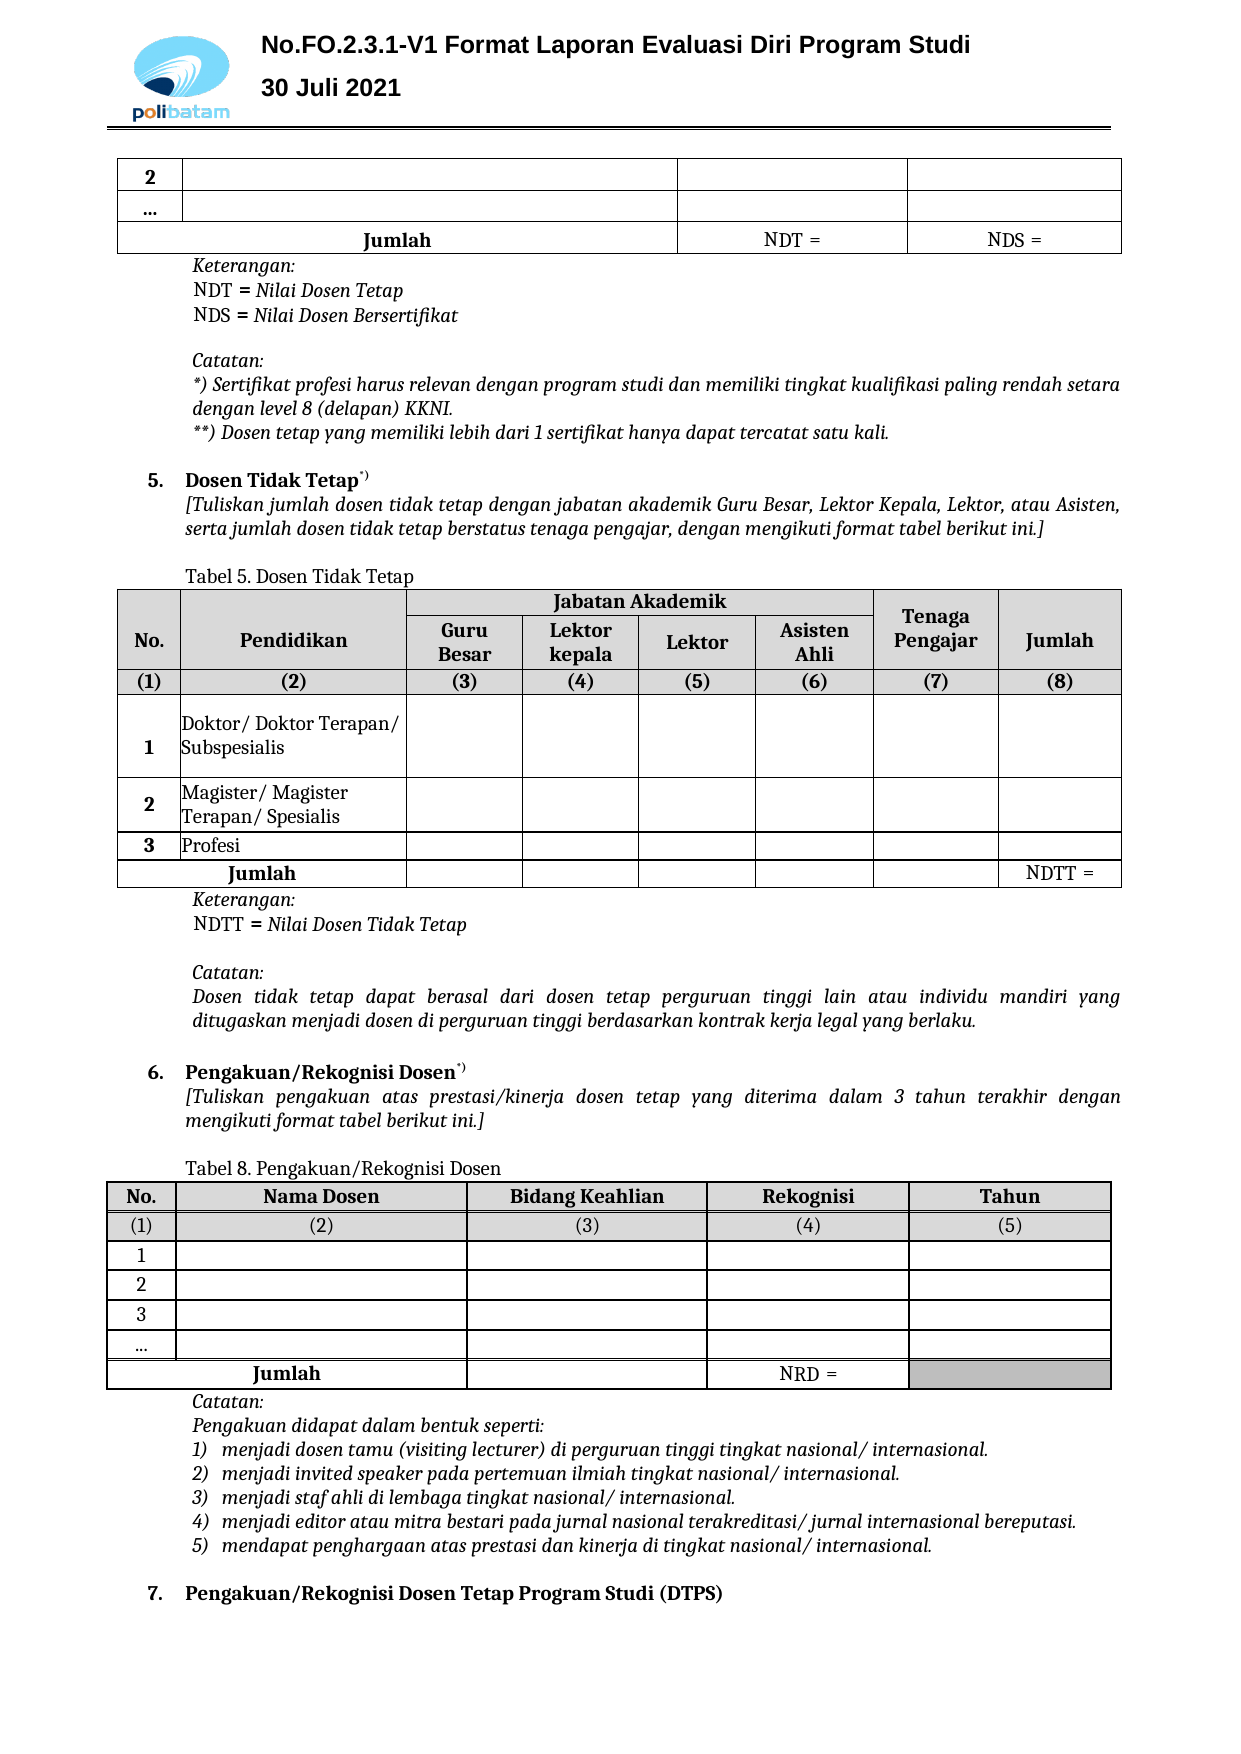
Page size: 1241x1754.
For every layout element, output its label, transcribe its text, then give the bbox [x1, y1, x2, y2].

table_cell [639, 778, 755, 831]
table_cell 3 [108, 1301, 175, 1328]
table_cell NDS = [908, 222, 1121, 253]
table_cell (8) [999, 670, 1121, 694]
table_cell NRD = [708, 1361, 908, 1388]
table_cell (1) [108, 1213, 175, 1240]
table_cell 1 [118, 695, 180, 777]
table_cell (3) [468, 1213, 706, 1240]
table_header No. [118, 590, 180, 669]
table_cell [523, 833, 638, 859]
table_cell [523, 861, 638, 887]
table_cell [910, 1361, 1110, 1388]
text NDT = Nilai Dosen Tetap [118, 278, 1122, 303]
table_cell 2 [118, 778, 180, 831]
table_header Rekognisi [708, 1183, 908, 1210]
table_cell (2) [177, 1213, 466, 1240]
table_cell [523, 695, 638, 777]
table_cell [999, 695, 1121, 777]
table_cell 3 [118, 833, 180, 859]
table_cell ... [108, 1331, 175, 1358]
list menjadi invited speaker pada pertemuan ilmiah tingkat nasional/ internasional. [192, 1462, 1122, 1486]
table_cell [523, 778, 638, 831]
list Pengakuan/Rekognisi Dosen*) [148, 1061, 1122, 1085]
table_header No. [108, 1183, 175, 1210]
table_cell (5) [639, 670, 755, 694]
text Dosen tidak tetap dapat berasal dari dosen tetap perguruan tinggi lain atau individu mandiri yang ditugaskan menjadi dosen di perguruan tinggi berdasarkan kontrak kerja legal yang berlaku. [192, 985, 1122, 1033]
table_cell [874, 833, 998, 859]
table_cell (5) [910, 1213, 1110, 1240]
table_cell [678, 159, 907, 189]
table_cell (6) [756, 670, 873, 694]
table_cell (2) [181, 670, 406, 694]
table_cell [177, 1301, 466, 1328]
table_cell [756, 695, 873, 777]
list Dosen Tidak Tetap*) [148, 469, 1122, 493]
list menjadi staf ahli di lembaga tingkat nasional/ internasional. [192, 1486, 1122, 1509]
table_cell [468, 1242, 706, 1269]
table_header Pendidikan [181, 590, 406, 669]
table_cell Jumlah [118, 861, 406, 887]
table_cell [639, 695, 755, 777]
table_cell [908, 159, 1121, 189]
table_cell [639, 861, 755, 887]
table_header Bidang Keahlian [468, 1183, 706, 1210]
table_header Jabatan Akademik [407, 590, 873, 615]
table_cell (7) [874, 670, 998, 694]
table_header Tenaga Pengajar [874, 590, 998, 669]
table_cell Magister/ Magister Terapan/ Spesialis [181, 778, 406, 831]
table_cell NDT = [678, 222, 907, 253]
table_cell [639, 833, 755, 859]
table_cell [999, 778, 1121, 831]
table_cell [910, 1271, 1110, 1299]
table_cell [874, 695, 998, 777]
picture [118, 29, 242, 127]
table_header Tahun [910, 1183, 1110, 1210]
text Catatan: [192, 961, 1122, 985]
table_cell [910, 1331, 1110, 1358]
list Tabel 5. Dosen Tidak Tetap [185, 564, 1122, 588]
table_cell [183, 191, 677, 221]
table_cell Lektor kepala [523, 616, 638, 669]
table_cell [177, 1242, 466, 1269]
table_cell Jumlah [108, 1361, 466, 1388]
table_header Jumlah [999, 590, 1121, 669]
text **) Dosen tetap yang memiliki lebih dari 1 sertifikat hanya dapat tercatat satu kali. [192, 421, 1122, 445]
text Catatan: [192, 349, 1122, 373]
table_header Nama Dosen [177, 1183, 466, 1210]
table_cell [468, 1331, 706, 1358]
table_cell [468, 1361, 706, 1388]
table_cell Lektor [639, 616, 755, 669]
table_cell (4) [708, 1213, 908, 1240]
table_cell 2 [118, 159, 182, 189]
table_cell [468, 1271, 706, 1299]
table_cell [407, 861, 522, 887]
table_cell Jumlah [118, 222, 677, 253]
table_cell [708, 1271, 908, 1299]
text Pengakuan didapat dalam bentuk seperti: [192, 1414, 1122, 1438]
table_cell Profesi [181, 833, 406, 859]
table_cell 1 [108, 1242, 175, 1269]
list mendapat penghargaan atas prestasi dan kinerja di tingkat nasional/ internasional. [192, 1533, 1122, 1557]
table_cell [908, 191, 1121, 221]
table_cell 2 [108, 1271, 175, 1299]
table_cell [708, 1242, 908, 1269]
table_cell (4) [523, 670, 638, 694]
table_cell [177, 1331, 466, 1358]
table_cell Doktor/ Doktor Terapan/ Subspesialis [181, 695, 406, 777]
table_cell [910, 1301, 1110, 1328]
list [Tuliskan pengakuan atas prestasi/kinerja dosen tetap yang diterima dalam 3 tahun terakhir dengan mengikuti format tabel berikut ini.] [185, 1085, 1122, 1133]
table_cell [678, 191, 907, 221]
table_cell [177, 1271, 466, 1299]
table_cell [407, 778, 522, 831]
text NDS = Nilai Dosen Bersertifikat [118, 303, 1122, 328]
table_cell [708, 1331, 908, 1358]
table_cell [756, 778, 873, 831]
table_cell [407, 833, 522, 859]
table_cell (1) [118, 670, 180, 694]
table_cell … [118, 191, 182, 221]
list Tabel 8. Pengakuan/Rekognisi Dosen [185, 1157, 1122, 1181]
table_cell [999, 833, 1121, 859]
table_cell [874, 778, 998, 831]
table_cell Guru Besar [407, 616, 522, 669]
table_cell [407, 695, 522, 777]
table_cell Asisten Ahli [756, 616, 873, 669]
list menjadi editor atau mitra bestari pada jurnal nasional terakreditasi/ jurnal internasional bereputasi. [192, 1509, 1122, 1533]
table_cell [910, 1242, 1110, 1269]
text Keterangan: [192, 254, 1122, 278]
table_cell [468, 1301, 706, 1328]
text NDTT = Nilai Dosen Tidak Tetap [118, 912, 1122, 937]
table_cell [756, 861, 873, 887]
list menjadi dosen tamu (visiting lecturer) di perguruan tinggi tingkat nasional/ internasional. [192, 1438, 1122, 1462]
text Catatan: [192, 1390, 1122, 1414]
table_cell NDTT = [999, 861, 1121, 887]
table_cell (3) [407, 670, 522, 694]
list [Tuliskan jumlah dosen tidak tetap dengan jabatan akademik Guru Besar, Lektor Kepala, Lektor, atau Asisten, serta jumlah dosen tidak tetap berstatus tenaga pengajar, dengan mengikuti format tabel berikut ini.] [185, 493, 1122, 541]
text *) Sertifikat profesi harus relevan dengan program studi dan memiliki tingkat kualifikasi paling rendah setara dengan level 8 (delapan) KKNI. [192, 373, 1122, 421]
table_cell [183, 159, 677, 189]
table_cell [874, 861, 998, 887]
table_cell [708, 1301, 908, 1328]
table_cell [756, 833, 873, 859]
list Pengakuan/Rekognisi Dosen Tetap Program Studi (DTPS) [148, 1581, 1122, 1605]
text Keterangan: [192, 888, 1122, 912]
